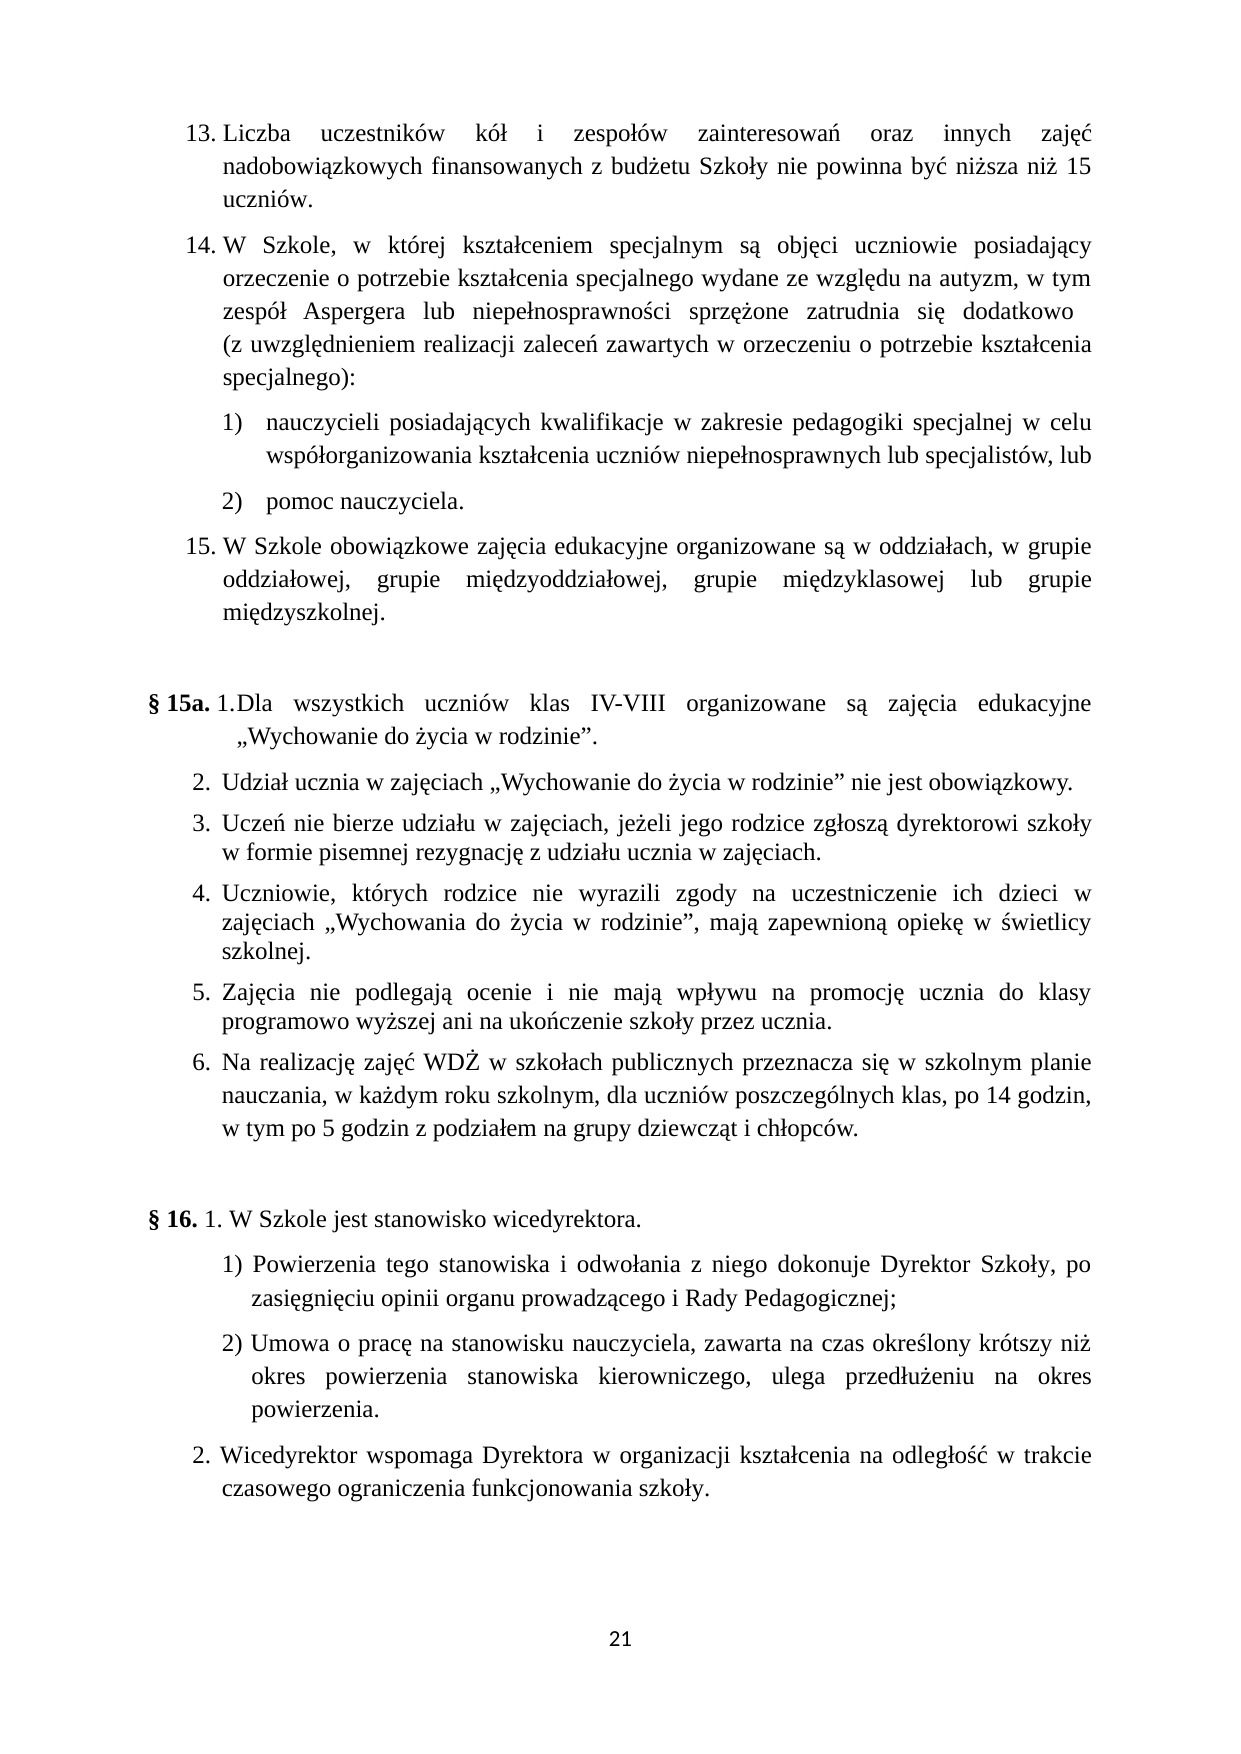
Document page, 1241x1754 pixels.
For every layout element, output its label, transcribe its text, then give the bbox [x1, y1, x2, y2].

text 3. Uczeń nie bierze udziału w zajęciach, jeżeli jego rodzice zgłoszą dyrektorowi szkoły w formie pisemnej rezygnację z udziału ucznia w zajęciach. [192, 808, 1092, 866]
text 4. Uczniowie, których rodzice nie wyrazili zgody na uczestniczenie ich dzieci w zajęciach „Wychowania do życia w rodzinie”, mają zapewnioną opiekę w świetlicy szkolnej. [192, 878, 1092, 964]
list W Szkole, w której kształceniem specjalnym są objęci uczniowie posiadający orzeczenie o potrzebie kształcenia specjalnego wydane ze względu na autyzm, w tym zespół Aspergera lub niepełnosprawności sprzężone zatrudnia się dodatkowo (z uwzględnieniem realizacji zaleceń zawartych w orzeczeniu o potrzebie kształcenia specjalnego): [185, 230, 1092, 391]
text 5. Zajęcia nie podlegają ocenie i nie mają wpływu na promocję ucznia do klasy programowo wyższej ani na ukończenie szkoły przez ucznia. [192, 977, 1092, 1034]
list Liczba uczestników kół i zespołów zainteresowań oraz innych zajęć nadobowiązkowych finansowanych z budżetu Szkoły nie powinna być niższa niż 15 uczniów. [185, 118, 1092, 213]
text § 15a. 1. Dla wszystkich uczniów klas IV-VIII organizowane są zajęcia edukacyjne „Wychowanie do życia w rodzinie”. [148, 688, 1092, 750]
text 1) Powierzenia tego stanowiska i odwołania z niego dokonuje Dyrektor Szkoły, po zasięgnięciu opinii organu prowadzącego i Rady Pedagogicznej; [222, 1249, 1092, 1311]
text 2. Wicedyrektor wspomaga Dyrektora w organizacji kształcenia na odległość w trakcie czasowego ograniczenia funkcjonowania szkoły. [192, 1440, 1092, 1501]
list pomoc nauczyciela. [222, 486, 1092, 514]
text 2. Udział ucznia w zajęciach „Wychowanie do życia w rodzinie” nie jest obowiązkowy. [192, 767, 1092, 796]
text 2) Umowa o pracę na stanowisku nauczyciela, zawarta na czas określony krótszy niż okres powierzenia stanowiska kierowniczego, ulega przedłużeniu na okres powierzenia. [222, 1328, 1092, 1423]
text § 16. 1. W Szkole jest stanowisko wicedyrektora. [148, 1204, 1092, 1233]
list W Szkole obowiązkowe zajęcia edukacyjne organizowane są w oddziałach, w grupie oddziałowej, grupie międzyoddziałowej, grupie międzyklasowej lub grupie międzyszkolnej. [185, 531, 1092, 626]
text 6. Na realizację zajęć WDŻ w szkołach publicznych przeznacza się w szkolnym planie nauczania, w każdym roku szkolnym, dla uczniów poszczególnych klas, po 14 godzin, w tym po 5 godzin z podziałem na grupy dziewcząt i chłopców. [192, 1047, 1092, 1142]
list nauczycieli posiadających kwalifikacje w zakresie pedagogiki specjalnej w celu współorganizowania kształcenia uczniów niepełnosprawnych lub specjalistów, lub [222, 407, 1092, 469]
